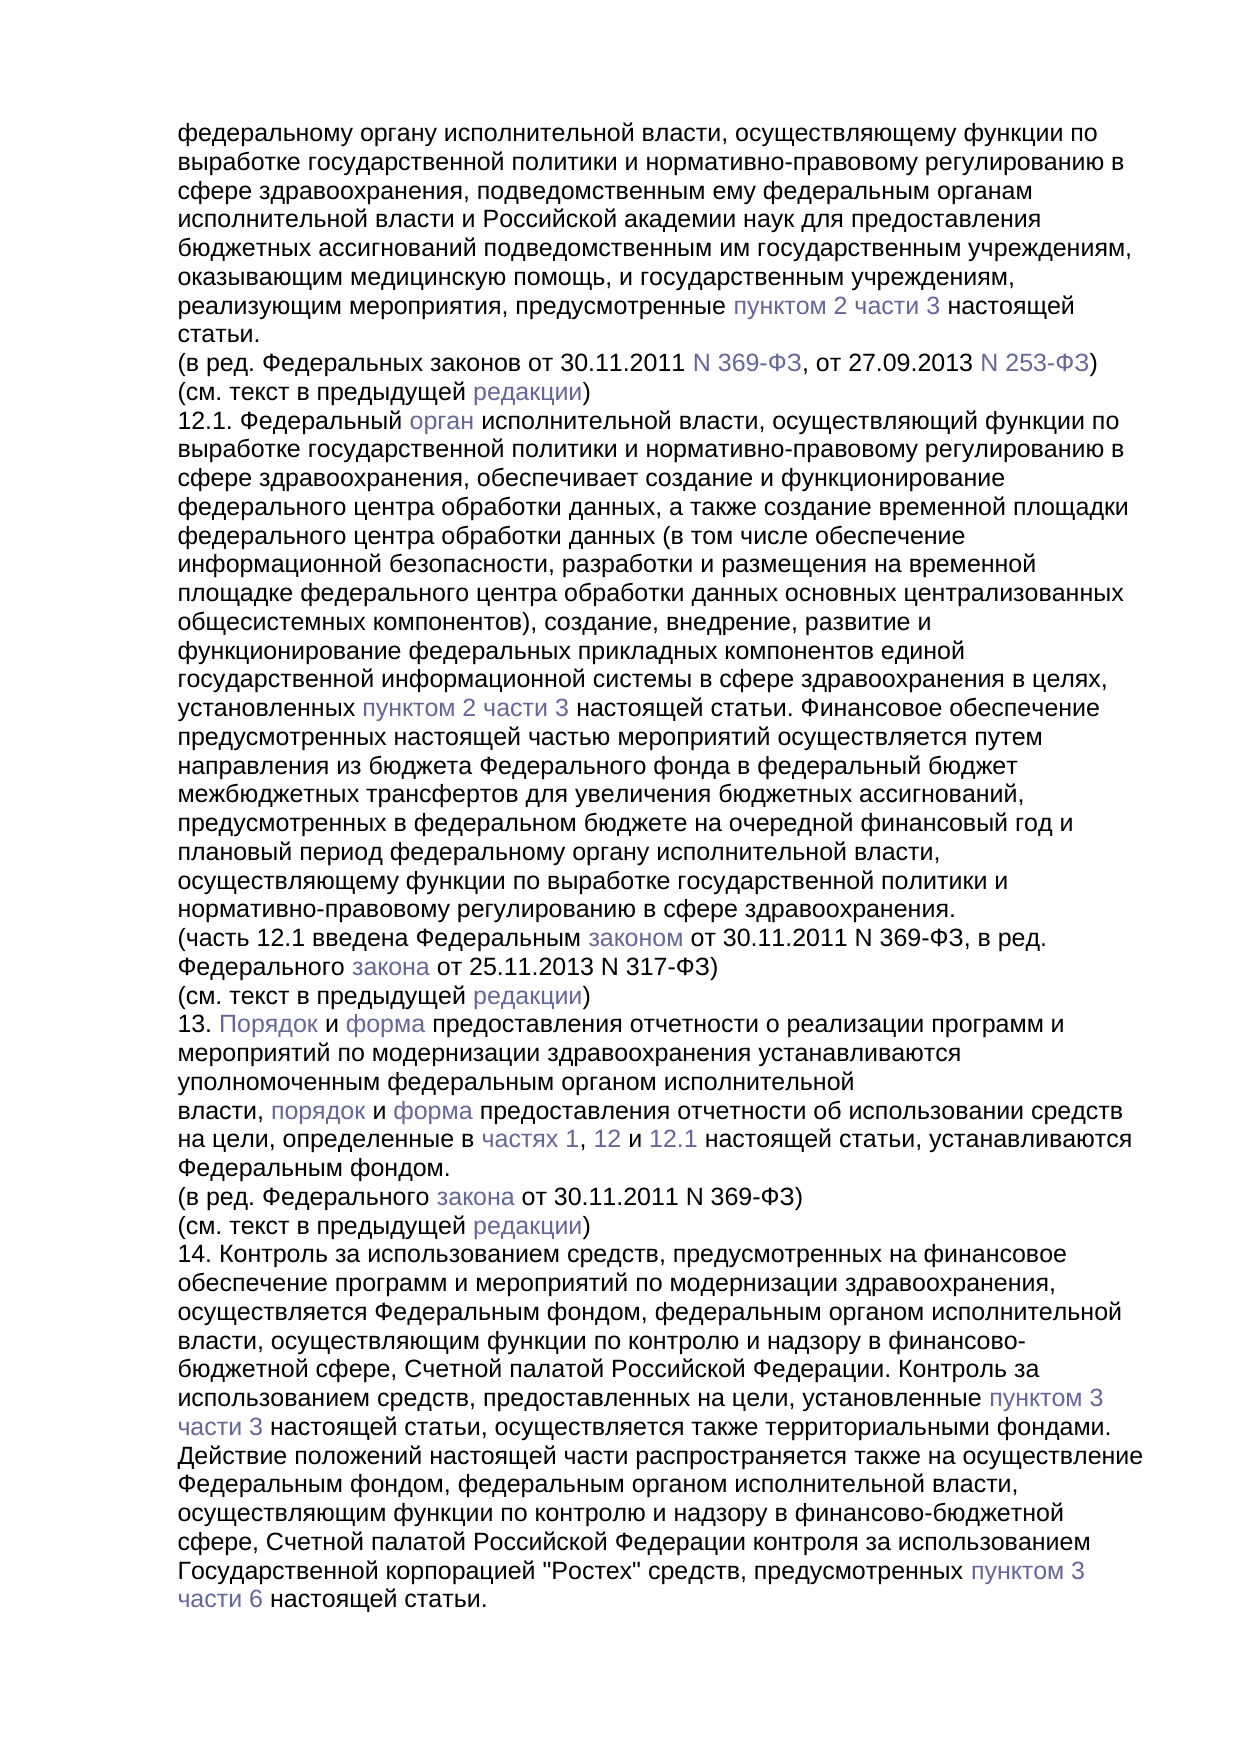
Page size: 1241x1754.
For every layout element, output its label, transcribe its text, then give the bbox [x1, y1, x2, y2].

text 13. Порядок и форма предоставления отчетности о реализации программ и мероприятий по модернизации здравоохранения устанавливаются уполномоченным федеральным органом исполнительной власти, порядок и форма предоставления отчетности об использовании средств на цели, определенные в частях 1, 12 и 12.1 настоящей статьи, устанавливаются Федеральным фондом. [177, 1009, 1152, 1182]
text 12.1. Федеральный орган исполнительной власти, осуществляющий функции по выработке государственной политики и нормативно-правовому регулированию в сфере здравоохранения, обеспечивает создание и функционирование федерального центра обработки данных, а также создание временной площадки федерального центра обработки данных (в том числе обеспечение информационной безопасности, разработки и размещения на временной площадке федерального центра обработки данных основных централизованных общесистемных компонентов), создание, внедрение, развитие и функционирование федеральных прикладных компонентов единой государственной информационной системы в сфере здравоохранения в целях, установленных пунктом 2 части 3 настоящей статьи. Финансовое обеспечение предусмотренных настоящей частью мероприятий осуществляется путем направления из бюджета Федерального фонда в федеральный бюджет межбюджетных трансфертов для увеличения бюджетных ассигнований, предусмотренных в федеральном бюджете на очередной финансовый год и плановый период федеральному органу исполнительной власти, осуществляющему функции по выработке государственной политики и нормативно-правовому регулированию в сфере здравоохранения. [177, 406, 1152, 923]
text (см. текст в предыдущей редакции) [177, 981, 1152, 1009]
text 14. Контроль за использованием средств, предусмотренных на финансовое обеспечение программ и мероприятий по модернизации здравоохранения, осуществляется Федеральным фондом, федеральным органом исполнительной власти, осуществляющим функции по контролю и надзору в финансово-бюджетной сфере, Счетной палатой Российской Федерации. Контроль за использованием средств, предоставленных на цели, установленные пунктом 3 части 3 настоящей статьи, осуществляется также территориальными фондами. Действие положений настоящей части распространяется также на осуществление Федеральным фондом, федеральным органом исполнительной власти, осуществляющим функции по контролю и надзору в финансово-бюджетной сфере, Счетной палатой Российской Федерации контроля за использованием Государственной корпорацией "Ростех" средств, предусмотренных пунктом 3 части 6 настоящей статьи. [177, 1239, 1152, 1613]
text (часть 12.1 введена Федеральным законом от 30.11.2011 N 369-ФЗ, в ред. Федерального закона от 25.11.2013 N 317-ФЗ) [177, 923, 1152, 981]
text (в ред. Федерального закона от 30.11.2011 N 369-ФЗ) [177, 1182, 1152, 1211]
text (см. текст в предыдущей редакции) [177, 377, 1152, 406]
text (в ред. Федеральных законов от 30.11.2011 N 369-ФЗ, от 27.09.2013 N 253-ФЗ) [177, 348, 1152, 377]
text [177, 118, 1152, 348]
text (см. текст в предыдущей редакции) [177, 1211, 1152, 1239]
